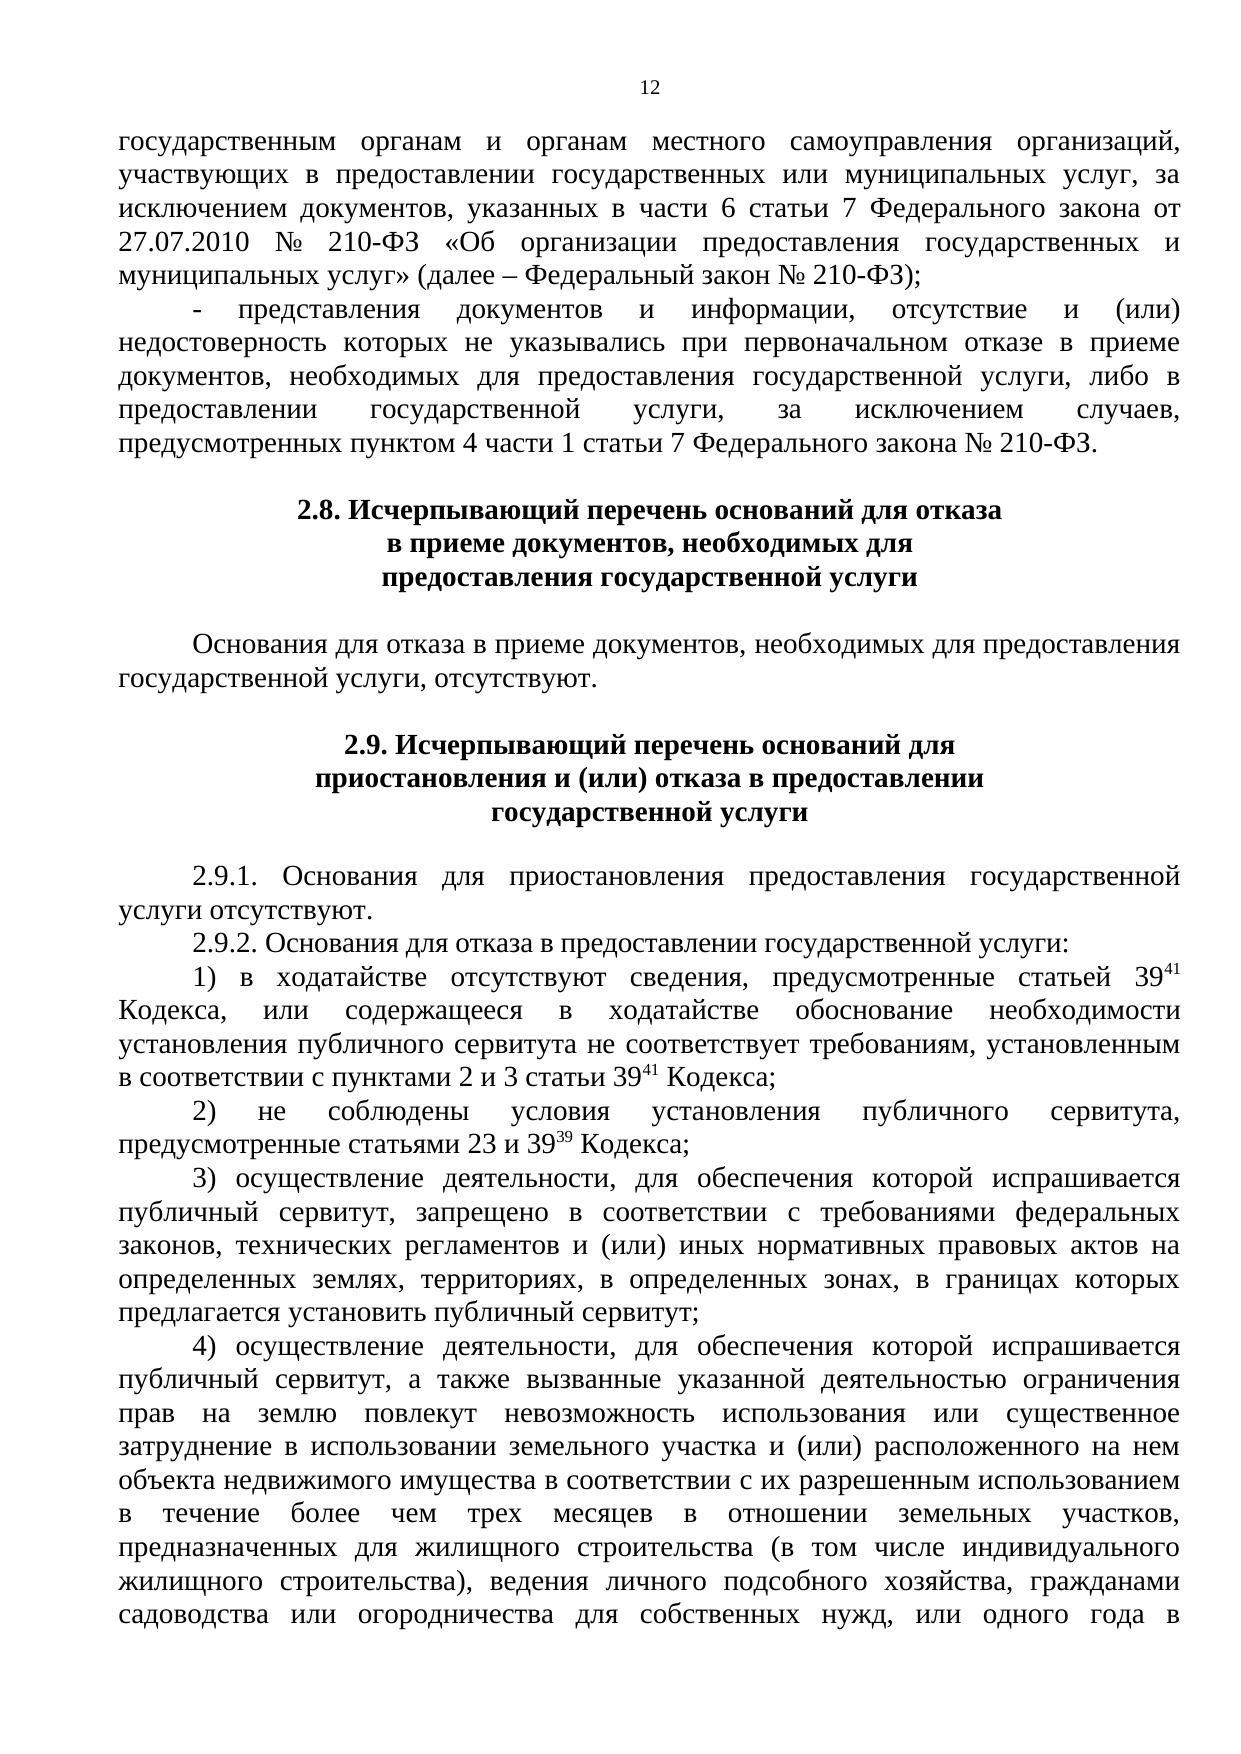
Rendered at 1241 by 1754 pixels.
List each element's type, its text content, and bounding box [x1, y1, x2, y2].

text - представления документов и информации, отсутствие и (или) недостоверность которых не указывались при первоначальном отказе в приеме документов, необходимых для предоставления государственной услуги, либо в предоставлении государственной услуги, за исключением случаев, предусмотренных пунктом 4 части 1 статьи 7 Федерального закона № 210-ФЗ. [118, 291, 1181, 458]
text Основания для отказа в приеме документов, необходимых для предоставления государственной услуги, отсутствуют. [118, 626, 1181, 693]
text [118, 1328, 1181, 1630]
text 2.9.1. Основания для приостановления предоставления государственной услуги отсутствуют. [118, 858, 1181, 925]
text 2.9. Исчерпывающий перечень оснований для приостановления и (или) отказа в предоставлении государственной услуги [295, 727, 1004, 827]
text 2) не соблюдены условия установления публичного сервитута, предусмотренные статьями 23 и 3939 Кодекса; [118, 1093, 1181, 1160]
text 2.8. Исчерпывающий перечень оснований для отказа в приеме документов, необходимых для предоставления государственной услуги [295, 492, 1004, 593]
text 1) в ходатайстве отсутствуют сведения, предусмотренные статьей 3941 Кодекса, или содержащееся в ходатайстве обоснование необходимости установления публичного сервитута не соответствует требованиям, установленным в соответствии с пунктами 2 и 3 статьи 3941 Кодекса; [118, 959, 1181, 1093]
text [118, 123, 1181, 291]
text 3) осуществление деятельности, для обеспечения которой испрашивается публичный сервитут, запрещено в соответствии с требованиями федеральных законов, технических регламентов и (или) иных нормативных правовых актов на определенных землях, территориях, в определенных зонах, в границах которых предлагается установить публичный сервитут; [118, 1160, 1181, 1328]
text 2.9.2. Основания для отказа в предоставлении государственной услуги: [118, 925, 1181, 959]
